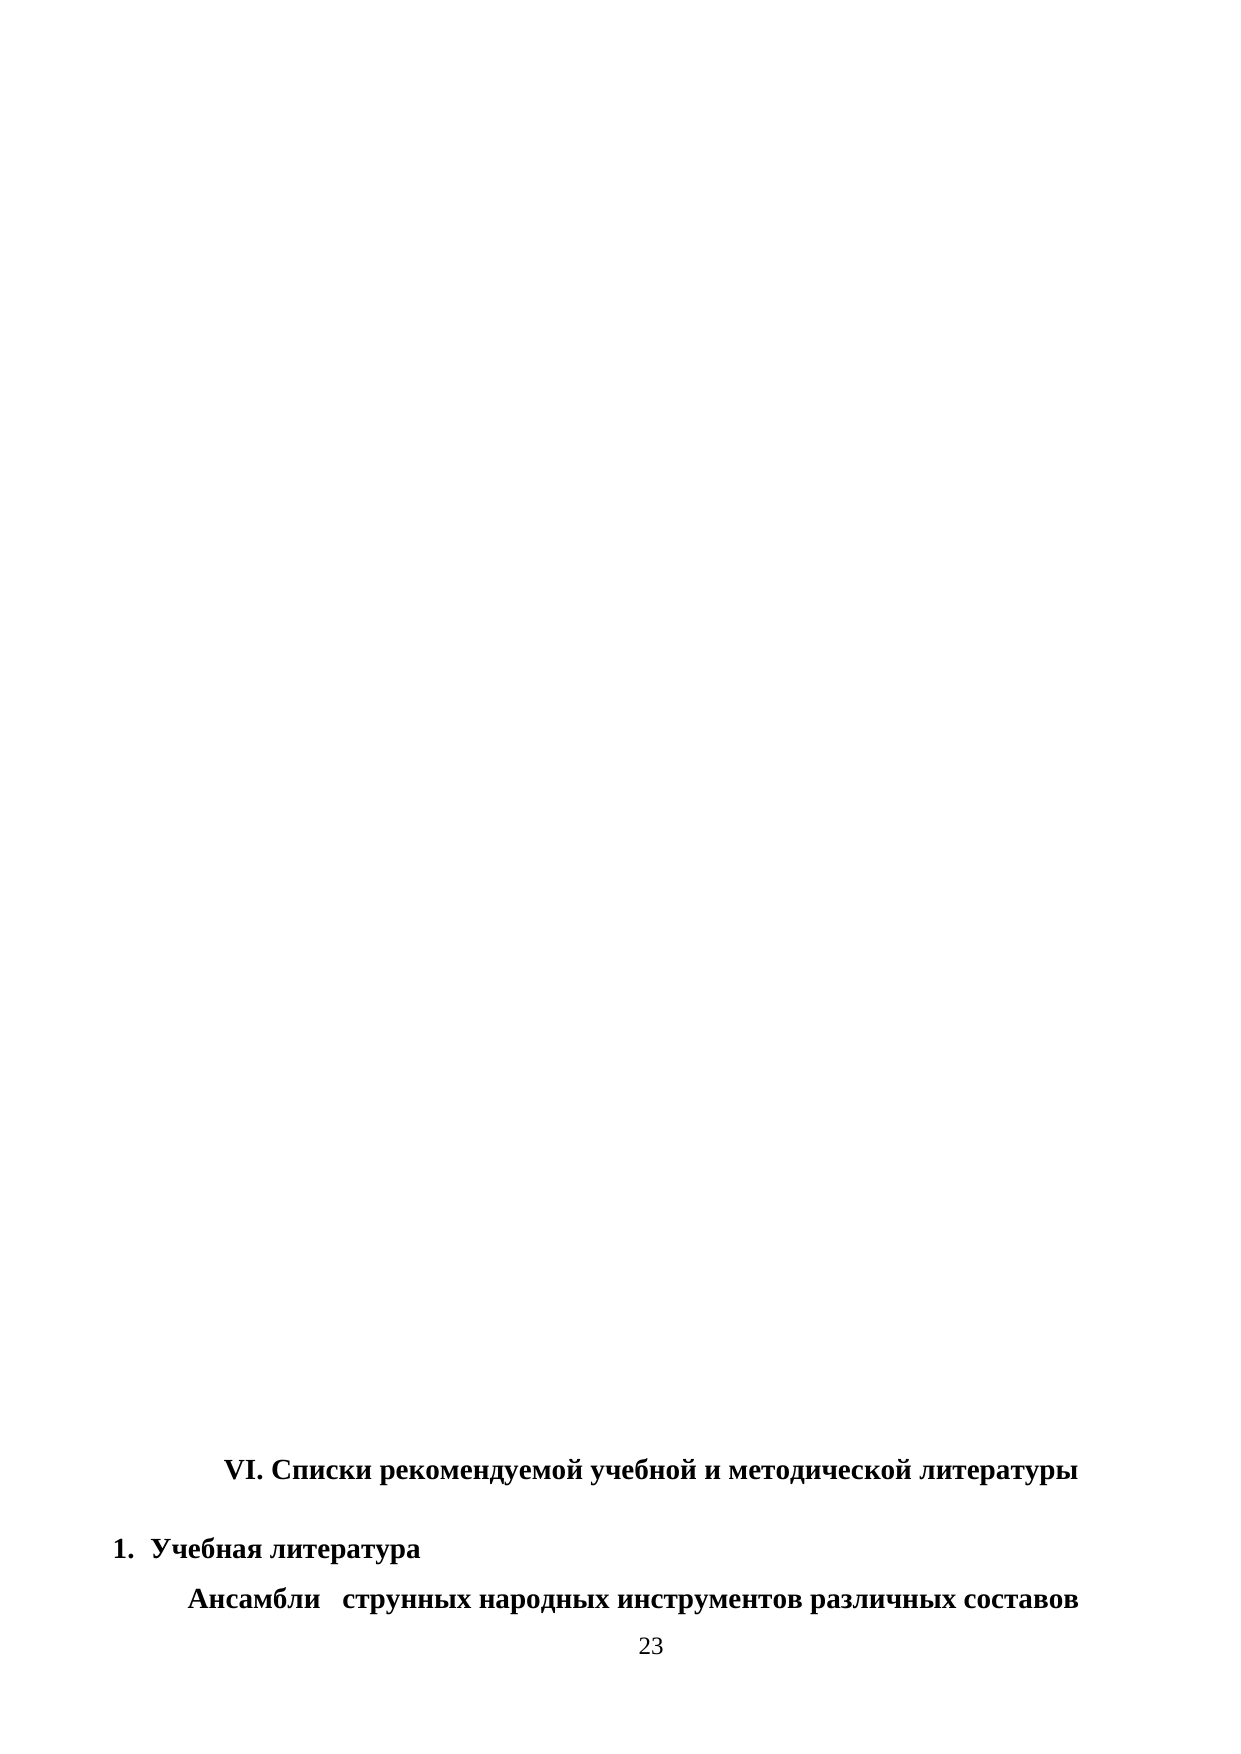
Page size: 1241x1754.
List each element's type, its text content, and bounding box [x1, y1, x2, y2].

text Ансамбли струнных народных инструментов различных составов [150, 1581, 1152, 1615]
text VI. Списки рекомендуемой учебной и методической литературы [150, 1452, 1152, 1486]
list Учебная литература [112, 1531, 1152, 1565]
